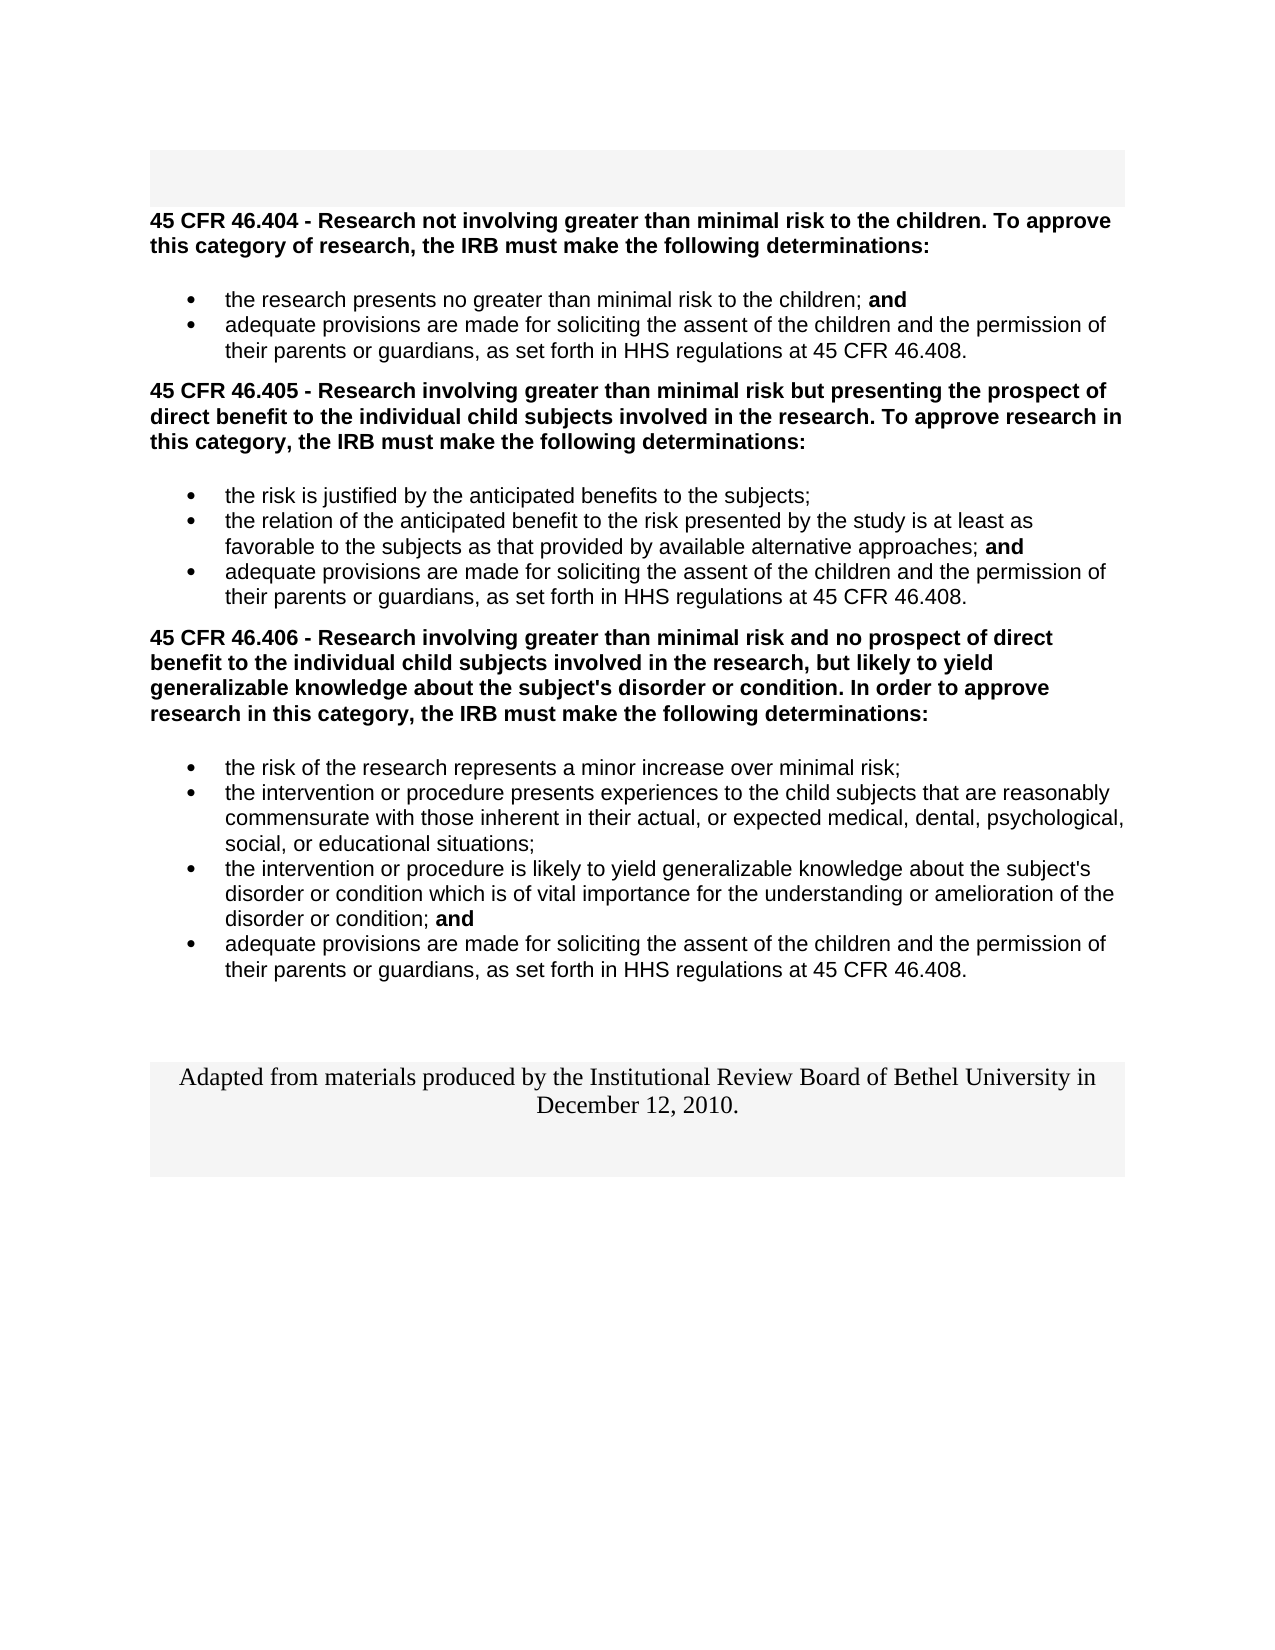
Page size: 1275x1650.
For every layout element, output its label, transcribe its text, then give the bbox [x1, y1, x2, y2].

text 45 CFR 46.405 - Research involving greater than minimal risk but presenting the prospect of direct benefit to the individual child subjects involved in the research. To approve research in this category, the IRB must make the following determinations: [150, 378, 1125, 454]
list adequate provisions are made for soliciting the assent of the children and the permission of their parents or guardians, as set forth in HHS regulations at 45 CFR 46.408. [187, 931, 1125, 982]
text 45 CFR 46.404 - Research not involving greater than minimal risk to the children. To approve this category of research, the IRB must make the following determinations: [150, 207, 1125, 258]
list the risk of the research represents a minor increase over minimal risk; [187, 755, 1125, 780]
list the relation of the anticipated benefit to the risk presented by the study is at least as favorable to the subjects as that provided by available alternative approaches; and [187, 508, 1125, 559]
list the research presents no greater than minimal risk to the children; and [187, 287, 1125, 312]
list the intervention or procedure is likely to yield generalizable knowledge about the subject's disorder or condition which is of vital importance for the understanding or amelioration of the disorder or condition; and [187, 856, 1125, 931]
text 45 CFR 46.406 - Research involving greater than minimal risk and no prospect of direct benefit to the individual child subjects involved in the research, but likely to yield generalizable knowledge about the subject's disorder or condition. In order to approve research in this category, the IRB must make the following determinations: [150, 625, 1125, 726]
text Adapted from materials produced by the Institutional Review Board of Bethel University in December 12, 2010. [150, 1062, 1125, 1119]
list adequate provisions are made for soliciting the assent of the children and the permission of their parents or guardians, as set forth in HHS regulations at 45 CFR 46.408. [187, 559, 1125, 609]
list the intervention or procedure presents experiences to the child subjects that are reasonably commensurate with those inherent in their actual, or expected medical, dental, psychological, social, or educational situations; [187, 780, 1125, 856]
list the risk is justified by the anticipated benefits to the subjects; [187, 483, 1125, 508]
list adequate provisions are made for soliciting the assent of the children and the permission of their parents or guardians, as set forth in HHS regulations at 45 CFR 46.408. [187, 312, 1125, 363]
